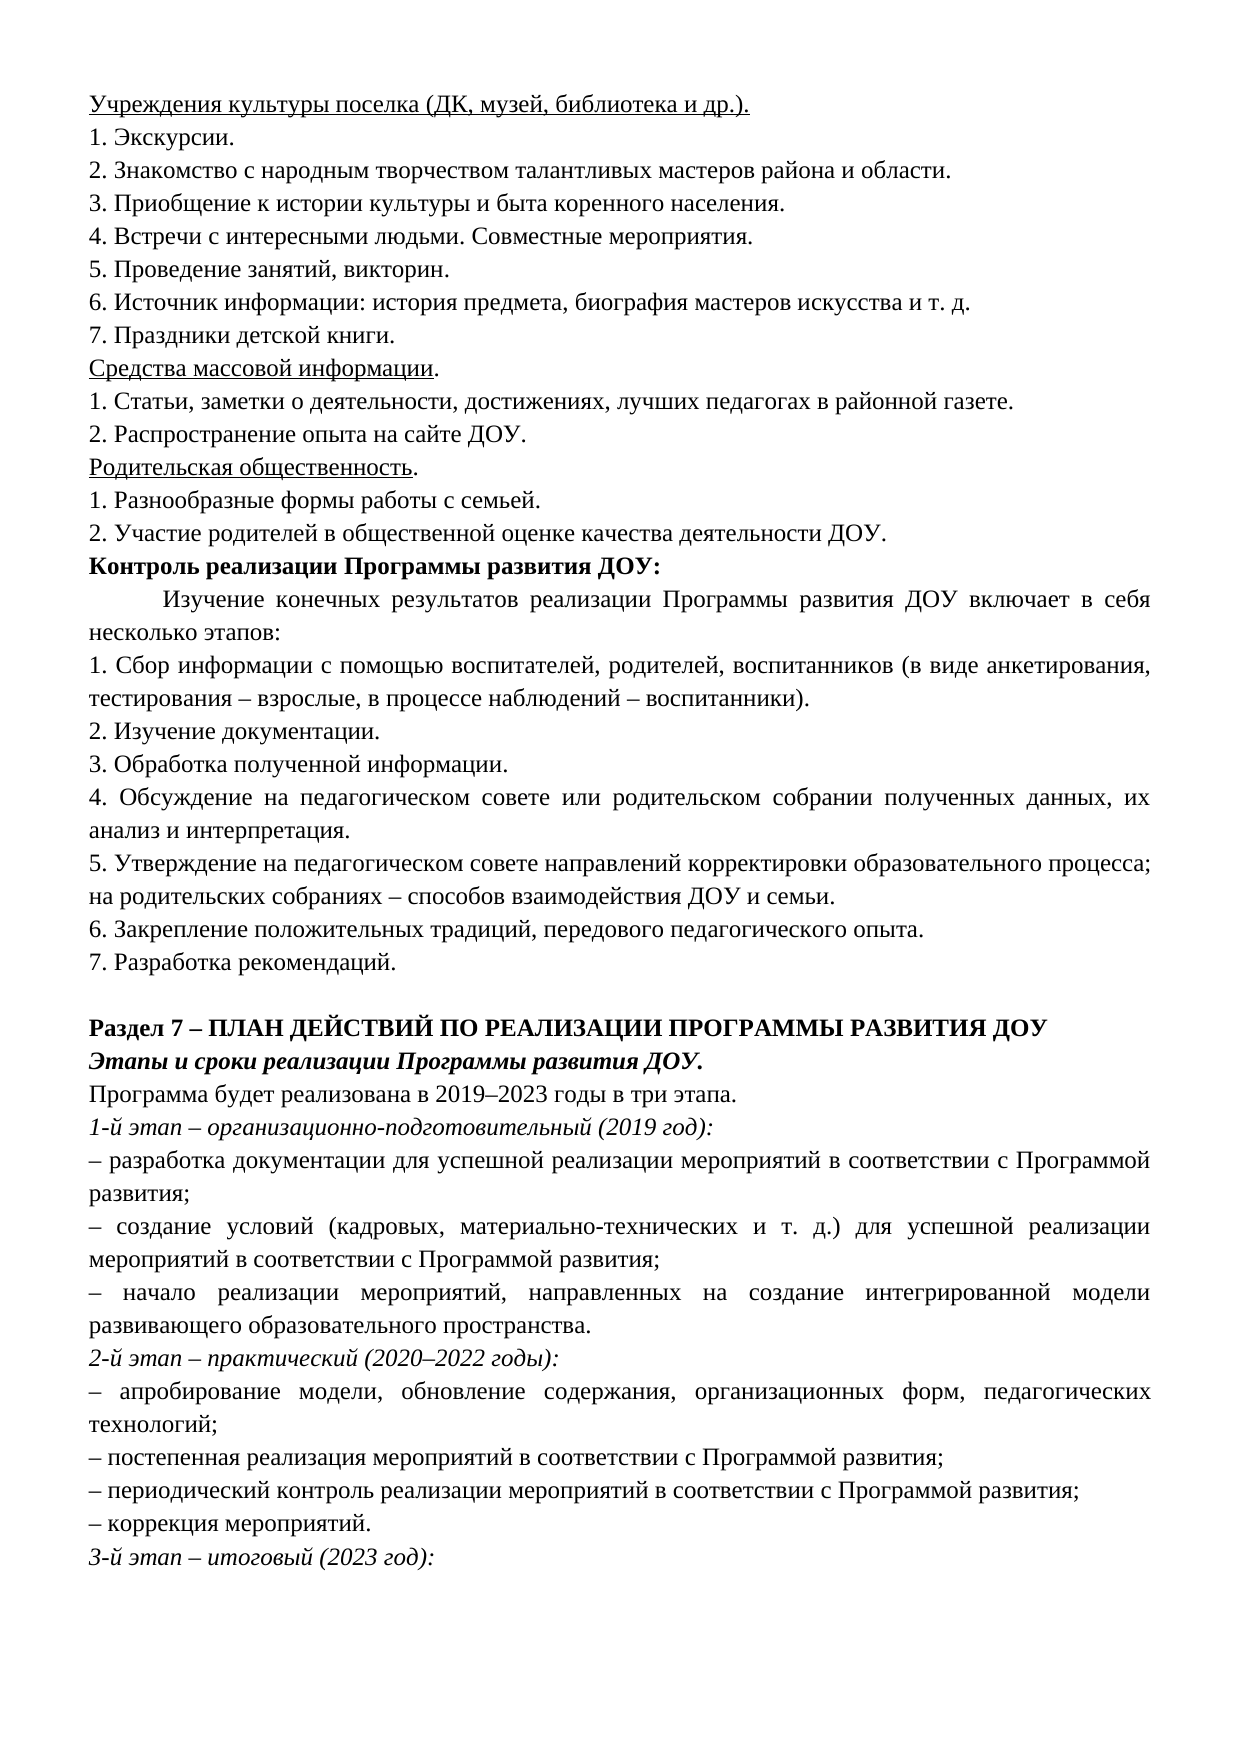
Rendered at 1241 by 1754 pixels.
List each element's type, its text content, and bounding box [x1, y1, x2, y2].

text 6. Источник информации: история предмета, биография мастеров искусства и т. д. [89, 287, 1152, 316]
text – периодический контроль реализации мероприятий в соответствии с Программой развития; [89, 1476, 1152, 1504]
text Этапы и сроки реализации Программы развития ДОУ. [89, 1046, 1152, 1075]
text – разработка документации для успешной реализации мероприятий в соответствии с Программой развития; [89, 1145, 1152, 1207]
text 2. Изучение документации. [89, 716, 1152, 745]
text Учреждения культуры поселка (ДК, музей, библиотека и др.). [89, 89, 1152, 117]
text – создание условий (кадровых, материально-технических и т. д.) для успешной реализации мероприятий в соответствии с Программой развития; [89, 1211, 1152, 1273]
text 3-й этап – итоговый (2023 год): [89, 1542, 1152, 1570]
text 2. Знакомство с народным творчеством талантливых мастеров района и области. [89, 155, 1152, 183]
text 1-й этап – организационно-подготовительный (2019 год): [89, 1112, 1152, 1141]
text 1. Экскурсии. [89, 122, 1152, 150]
text 3. Приобщение к истории культуры и быта коренного населения. [89, 188, 1152, 216]
text Контроль реализации Программы развития ДОУ: [89, 551, 1152, 580]
text 2-й этап – практический (2020–2022 годы): [89, 1343, 1152, 1372]
text 6. Закрепление положительных традиций, передового педагогического опыта. [89, 914, 1152, 943]
text 3. Обработка полученной информации. [89, 749, 1152, 778]
text – постепенная реализация мероприятий в соответствии с Программой развития; [89, 1442, 1152, 1471]
text 7. Праздники детской книги. [89, 320, 1152, 348]
text Программа будет реализована в 2019–2023 годы в три этапа. [89, 1079, 1152, 1108]
text Изучение конечных результатов реализации Программы развития ДОУ включает в себя несколько этапов: [89, 584, 1152, 646]
text – апробирование модели, обновление содержания, организационных форм, педагогических технологий; [89, 1376, 1152, 1438]
text 5. Проведение занятий, викторин. [89, 254, 1152, 282]
text 5. Утверждение на педагогическом совете направлений корректировки образовательного процесса; на родительских собраниях – способов взаимодействия ДОУ и семьи. [89, 848, 1152, 910]
text Раздел 7 – ПЛАН ДЕЙСТВИЙ ПО РЕАЛИЗАЦИИ ПРОГРАММЫ РАЗВИТИЯ ДОУ [89, 1013, 1152, 1042]
text 7. Разработка рекомендаций. [89, 947, 1152, 976]
text 2. Распространение опыта на сайте ДОУ. [89, 419, 1152, 448]
text 1. Сбор информации с помощью воспитателей, родителей, воспитанников (в виде анкетирования, тестирования – взрослые, в процессе наблюдений – воспитанники). [89, 650, 1152, 712]
text – начало реализации мероприятий, направленных на создание интегрированной модели развивающего образовательного пространства. [89, 1277, 1152, 1339]
text 4. Обсуждение на педагогическом совете или родительском собрании полученных данных, их анализ и интерпретация. [89, 782, 1152, 844]
text 2. Участие родителей в общественной оценке качества деятельности ДОУ. [89, 518, 1152, 547]
text 1. Разнообразные формы работы с семьей. [89, 485, 1152, 514]
text Родительская общественность. [89, 452, 1152, 481]
text 1. Статьи, заметки о деятельности, достижениях, лучших педагогах в районной газете. [89, 386, 1152, 414]
text – коррекция мероприятий. [89, 1508, 1152, 1537]
text Средства массовой информации. [89, 353, 1152, 382]
text 4. Встречи с интересными людьми. Совместные мероприятия. [89, 221, 1152, 249]
